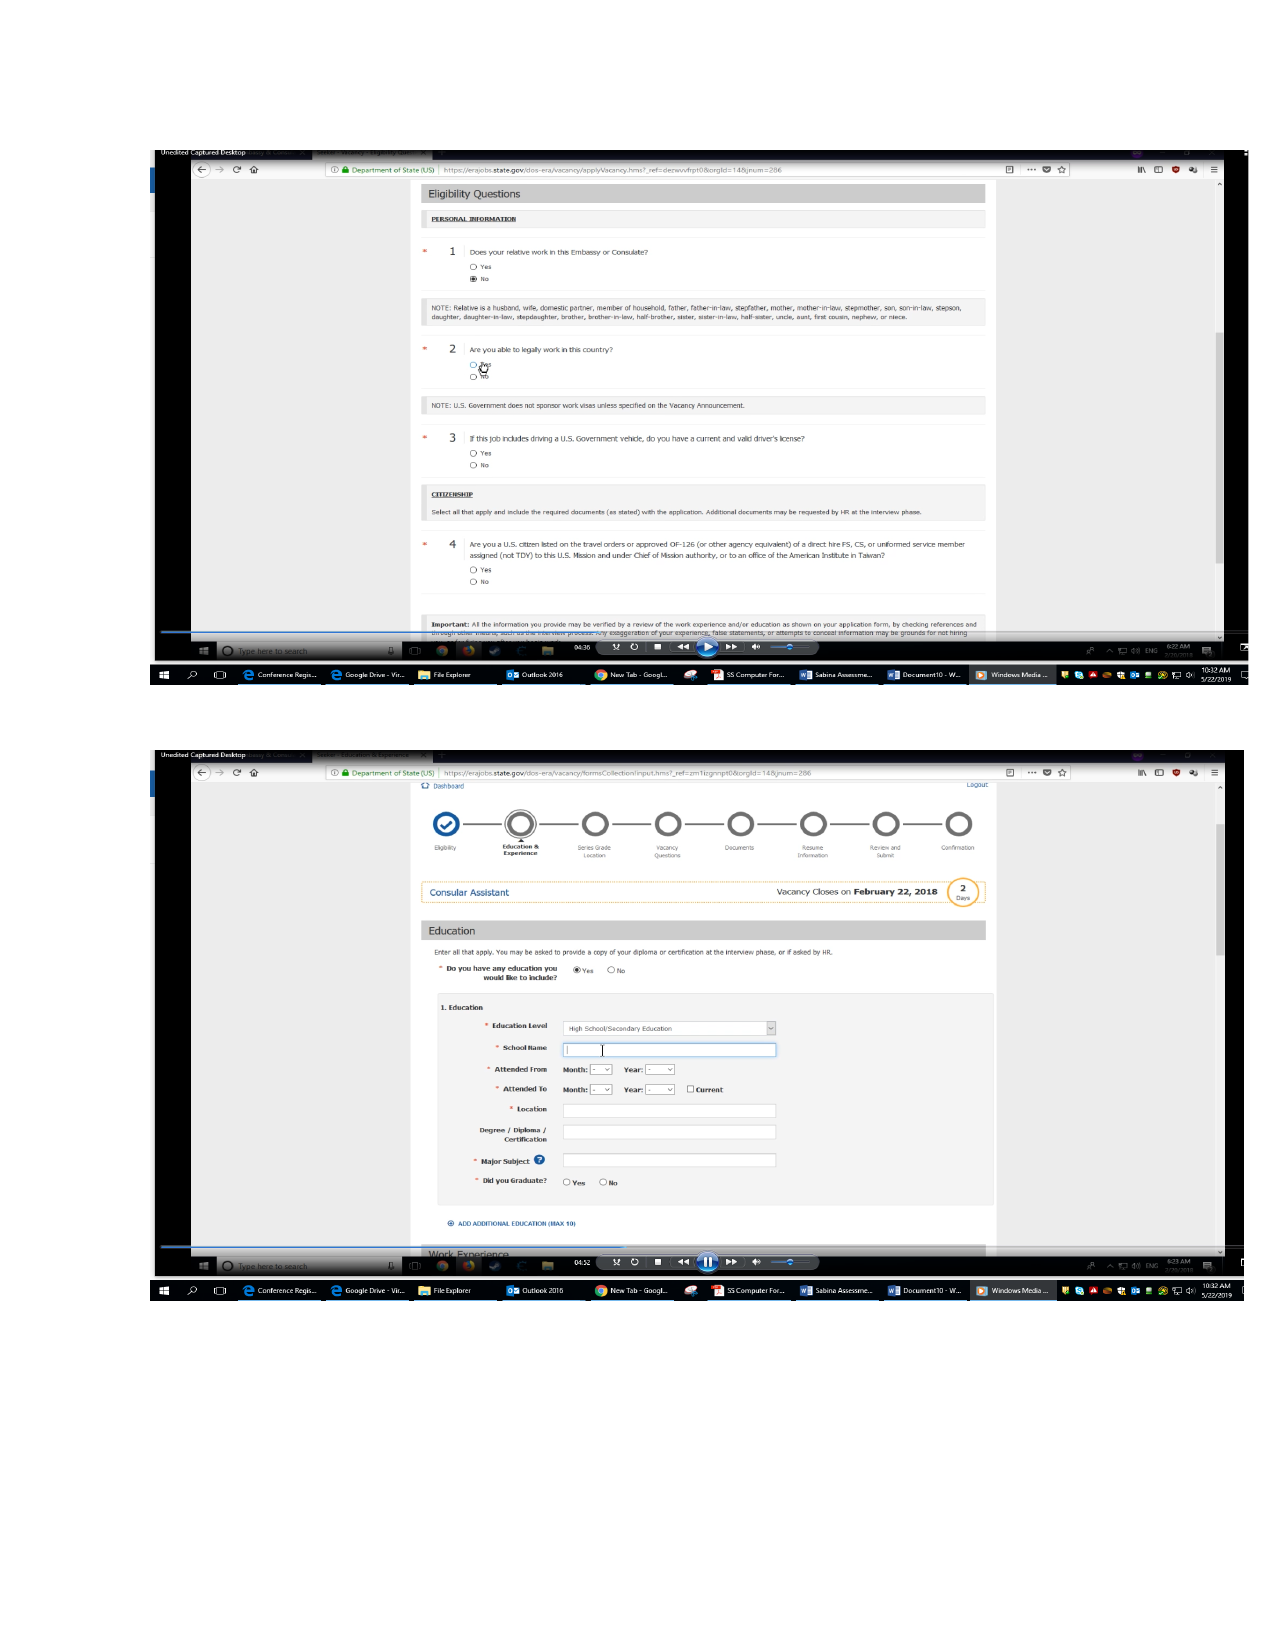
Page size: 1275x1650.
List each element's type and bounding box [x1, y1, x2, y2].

picture [150, 750, 1244, 1301]
picture [150, 150, 1249, 685]
